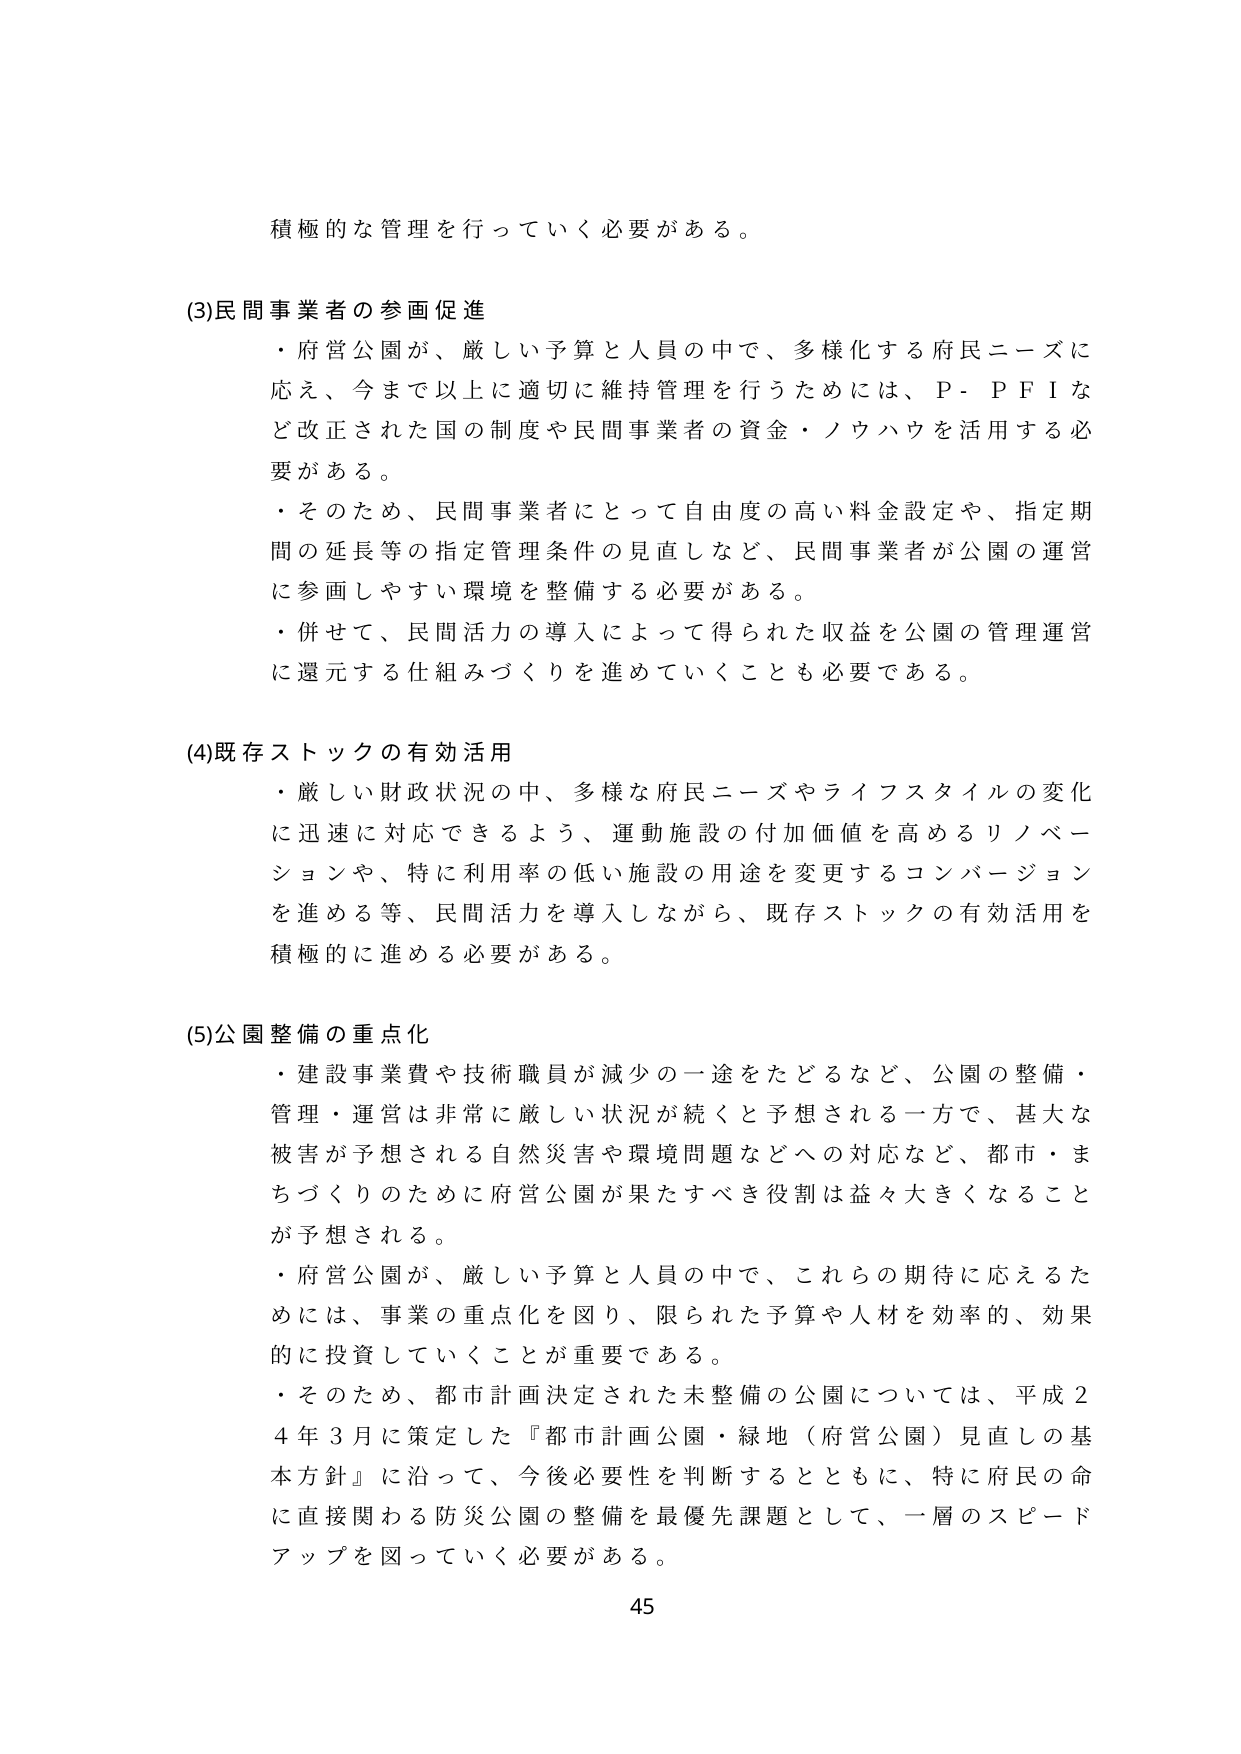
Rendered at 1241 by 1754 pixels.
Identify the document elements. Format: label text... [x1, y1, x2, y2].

text ・併せて、民間活力の導入によって得られた収益を公園の管理運営に還元する仕組みづくりを進めていくことも必要である。 [246, 610, 1098, 691]
text ・建設事業費や技術職員が減少の一途をたどるなど、公園の整備・管理・運営は非常に厳しい状況が続くと予想される一方で、甚大な被害が予想される自然災害や環境問題などへの対応など、都市・まちづくりのために府営公園が果たすべき役割は益々大きくなることが予想される。 [246, 1053, 1098, 1254]
text ・そのため、民間事業者にとって自由度の高い料金設定や、指定期間の延長等の指定管理条件の見直しなど、民間事業者が公園の運営に参画しやすい環境を整備する必要がある。 [246, 490, 1098, 610]
subtitle (5)公園整備の重点化 [187, 1012, 1098, 1053]
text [246, 208, 1098, 248]
subtitle (3)民間事業者の参画促進 [187, 289, 1098, 329]
text ・府営公園が、厳しい予算と人員の中で、これらの期待に応えるためには、事業の重点化を図り、限られた予算や人材を効率的、効果的に投資していくことが重要である。 [246, 1254, 1098, 1374]
text ・厳しい財政状況の中、多様な府民ニーズやライフスタイルの変化に迅速に対応できるよう、運動施設の付加価値を高めるリノベーションや、特に利用率の低い施設の用途を変更するコンバージョンを進める等、民間活力を導入しながら、既存ストックの有効活用を積極的に進める必要がある。 [246, 771, 1098, 972]
text ・府営公園が、厳しい予算と人員の中で、多様化する府民ニーズに応え、今まで以上に適切に維持管理を行うためには、Ｐ-ＰＦＩなど改正された国の制度や民間事業者の資金・ノウハウを活用する必要がある。 [246, 329, 1098, 490]
text ・そのため、都市計画決定された未整備の公園については、平成２４年３月に策定した『都市計画公園・緑地（府営公園）見直しの基本方針』に沿って、今後必要性を判断するとともに、特に府民の命に直接関わる防災公園の整備を最優先課題として、一層のスピードアップを図っていく必要がある。 [246, 1374, 1098, 1575]
subtitle (4)既存ストックの有効活用 [187, 731, 1098, 771]
